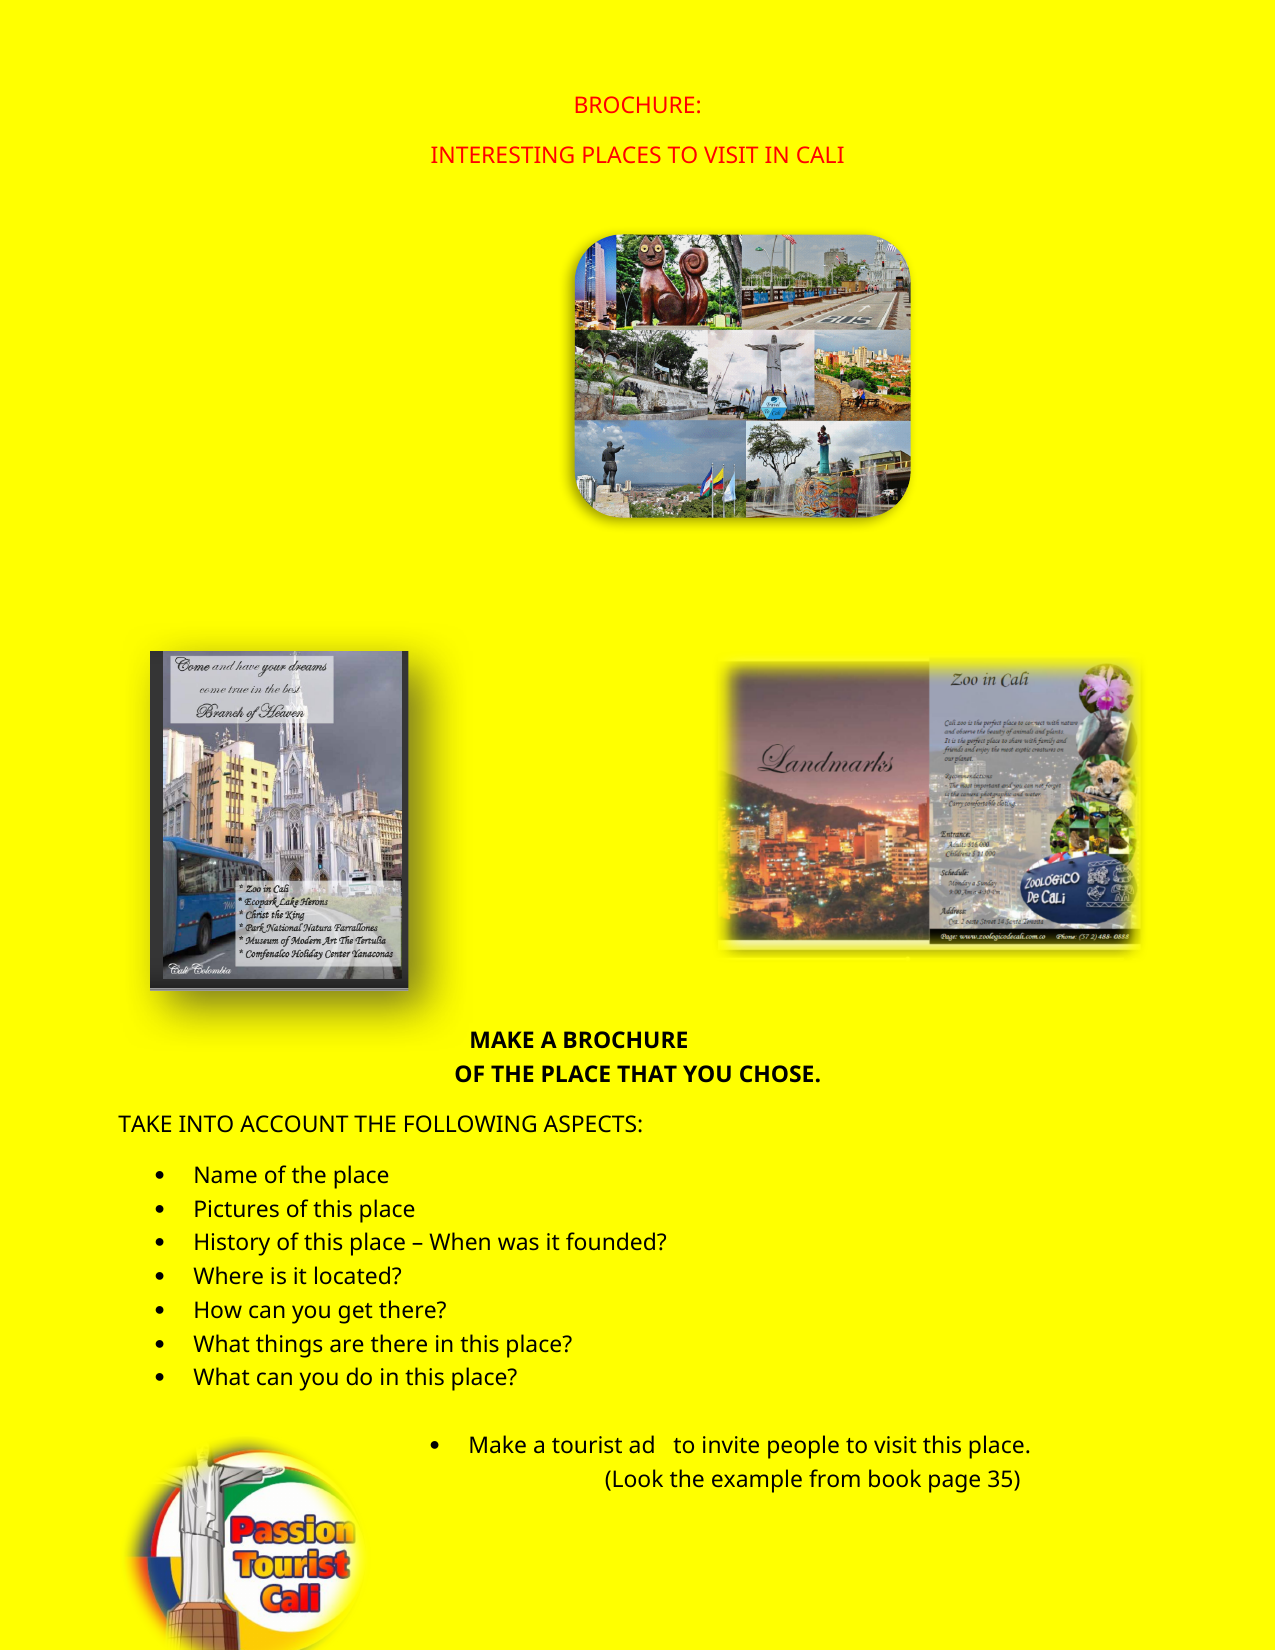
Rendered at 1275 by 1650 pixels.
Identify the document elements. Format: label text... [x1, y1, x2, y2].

list Make a tourist ad to invite people to visit this place. [156, 1429, 1157, 1460]
text TAKE INTO ACCOUNT THE FOLLOWING ASPECTS: [118, 1108, 1157, 1139]
list (Look the example from book page 35) [314, 1462, 1157, 1494]
list Where is it located? [156, 1260, 1157, 1291]
picture [150, 1462, 342, 1650]
text BROCHURE: [118, 89, 1157, 120]
picture [150, 651, 409, 991]
picture [574, 234, 911, 518]
list What can you do in this place? [156, 1361, 1157, 1392]
list How can you get there? [156, 1294, 1157, 1325]
list What things are there in this place? [156, 1327, 1157, 1359]
list Pictures of this place [156, 1192, 1157, 1224]
text INTERESTING PLACES TO VISIT IN CALI [118, 139, 1157, 170]
list History of this place – When was it founded? [156, 1226, 1157, 1257]
picture [741, 680, 1119, 935]
list Name of the place [156, 1159, 1157, 1190]
